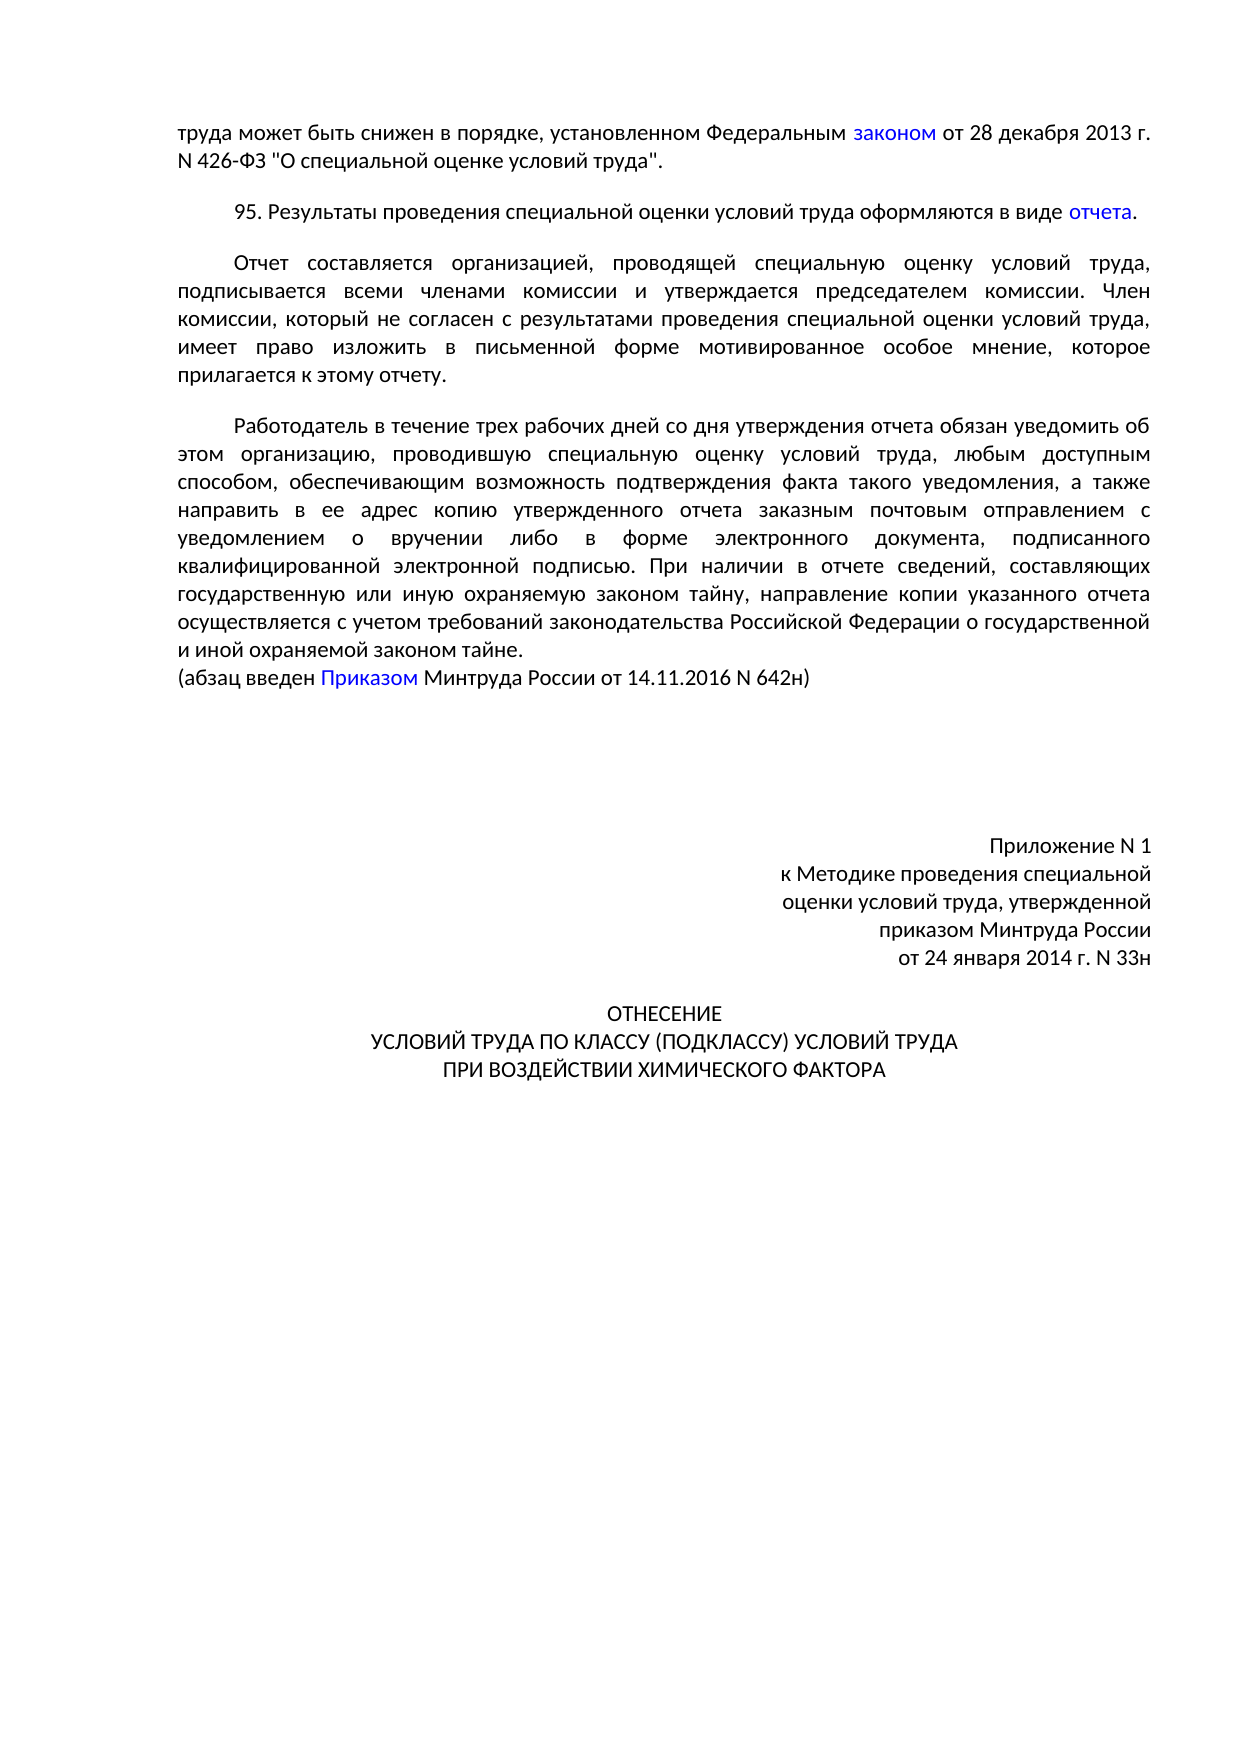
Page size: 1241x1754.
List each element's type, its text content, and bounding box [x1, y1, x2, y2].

text оценки условий труда, утвержденной [177, 887, 1152, 915]
text приказом Минтруда России [177, 915, 1152, 943]
text к Методике проведения специальной [177, 859, 1152, 887]
text УСЛОВИЙ ТРУДА ПО КЛАССУ (ПОДКЛАССУ) УСЛОВИЙ ТРУДА [177, 1027, 1152, 1056]
text 95. Результаты проведения специальной оценки условий труда оформляются в виде отчета. [177, 197, 1152, 225]
text от 24 января 2014 г. N 33н [177, 943, 1152, 971]
text ПРИ ВОЗДЕЙСТВИИ ХИМИЧЕСКОГО ФАКТОРА [177, 1056, 1152, 1083]
text (абзац введен Приказом Минтруда России от 14.11.2016 N 642н) [177, 663, 1152, 691]
text Работодатель в течение трех рабочих дней со дня утверждения отчета обязан уведомить об этом организацию, проводившую специальную оценку условий труда, любым доступным способом, обеспечивающим возможность подтверждения факта такого уведомления, а также направить в ее адрес копию утвержденного отчета заказным почтовым отправлением с уведомлением о вручении либо в форме электронного документа, подписанного квалифицированной электронной подписью. При наличии в отчете сведений, составляющих государственную или иную охраняемую законом тайну, направление копии указанного отчета осуществляется с учетом требований законодательства Российской Федерации о государственной и иной охраняемой законом тайне. [177, 411, 1152, 663]
text Приложение N 1 [177, 831, 1152, 859]
text ОТНЕСЕНИЕ [177, 999, 1152, 1027]
text Отчет составляется организацией, проводящей специальную оценку условий труда, подписывается всеми членами комиссии и утверждается председателем комиссии. Член комиссии, который не согласен с результатами проведения специальной оценки условий труда, имеет право изложить в письменной форме мотивированное особое мнение, которое прилагается к этому отчету. [177, 248, 1152, 388]
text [177, 118, 1152, 174]
